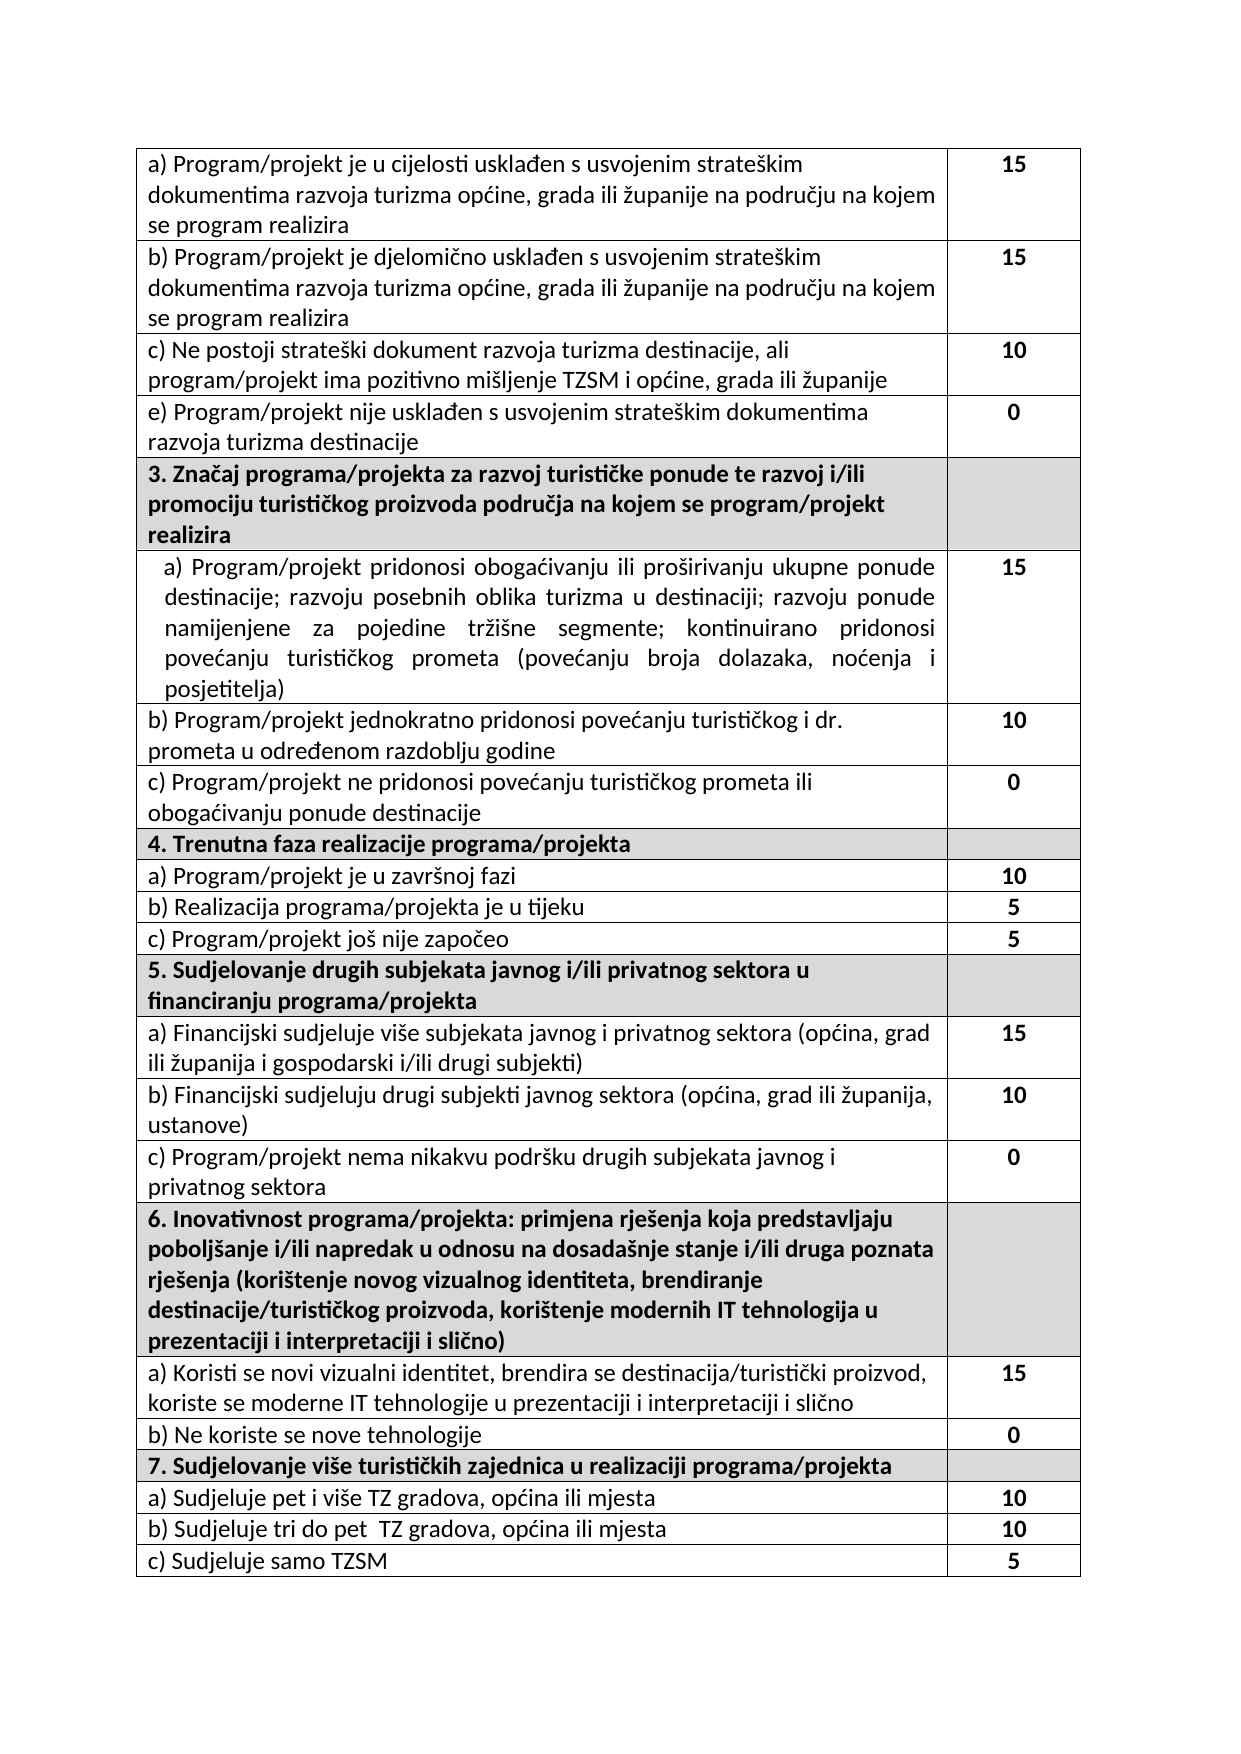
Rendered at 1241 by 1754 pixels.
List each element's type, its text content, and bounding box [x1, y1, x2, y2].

table_cell [948, 1203, 1080, 1356]
table_cell a) Financijski sudjeluje više subjekata javnog i privatnog sektora (općina, grad ili županija i gospodarski i/ili drugi subjekti) [137, 1017, 947, 1078]
table_cell 5 [948, 923, 1080, 954]
table_cell e) Program/projekt nije usklađen s usvojenim strateškim dokumentima razvoja turizma destinacije [137, 396, 947, 457]
table_cell 0 [948, 1419, 1080, 1449]
table_cell 10 [948, 704, 1080, 765]
table_cell 6. Inovativnost programa/projekta: primjena rješenja koja predstavljaju poboljšanje i/ili napredak u odnosu na dosadašnje stanje i/ili druga poznata rješenja (korištenje novog vizualnog identiteta, brendiranje destinacije/turističkog proizvoda, korištenje modernih IT tehnologija u prezentaciji i interpretaciji i slično) [137, 1203, 947, 1356]
table_cell 15 [948, 149, 1080, 240]
table_cell 10 [948, 860, 1080, 891]
table_cell 4. Trenutna faza realizacije programa/projekta [137, 829, 947, 859]
table_cell 3. Značaj programa/projekta za razvoj turističke ponude te razvoj i/ili promociju turističkog proizvoda područja na kojem se program/projekt realizira [137, 458, 947, 549]
table_cell c) Program/projekt ne pridonosi povećanju turističkog prometa ili obogaćivanju ponude destinacije [137, 766, 947, 827]
table_cell b) Realizacija programa/projekta je u tijeku [137, 892, 947, 922]
table_cell a) Sudjeluje pet i više TZ gradova, općina ili mjesta [137, 1482, 947, 1512]
table_cell 5. Sudjelovanje drugih subjekata javnog i/ili privatnog sektora u financiranju programa/projekta [137, 955, 947, 1016]
table_cell 0 [948, 1141, 1080, 1202]
table_cell 0 [948, 766, 1080, 827]
table_cell b) Program/projekt jednokratno pridonosi povećanju turističkog i dr. prometa u određenom razdoblju godine [137, 704, 947, 765]
table_cell a) Koristi se novi vizualni identitet, brendira se destinacija/turistički proizvod, koriste se moderne IT tehnologije u prezentaciji i interpretaciji i slično [137, 1357, 947, 1418]
table_cell [948, 1450, 1080, 1481]
table_cell 15 [948, 241, 1080, 333]
table_cell c) Program/projekt još nije započeo [137, 923, 947, 954]
table_cell b) Financijski sudjeluju drugi subjekti javnog sektora (općina, grad ili županija, ustanove) [137, 1079, 947, 1140]
table_cell 10 [948, 1514, 1080, 1544]
table_cell b) Program/projekt je djelomično usklađen s usvojenim strateškim dokumentima razvoja turizma općine, grada ili županije na području na kojem se program realizira [137, 241, 947, 333]
table_cell b) Ne koriste se nove tehnologije [137, 1419, 947, 1449]
table_cell 15 [948, 551, 1080, 703]
table_cell 10 [948, 1482, 1080, 1512]
table_cell 15 [948, 1017, 1080, 1078]
table_cell a) Program/projekt je u cijelosti usklađen s usvojenim strateškim dokumentima razvoja turizma općine, grada ili županije na području na kojem se program realizira [137, 149, 947, 240]
table_cell 5 [948, 892, 1080, 922]
table_cell a) Program/projekt pridonosi obogaćivanju ili proširivanju ukupne ponude destinacije; razvoju posebnih oblika turizma u destinaciji; razvoju ponude namijenjene za pojedine tržišne segmente; kontinuirano pridonosi povećanju turističkog prometa (povećanju broja dolazaka, noćenja i posjetitelja) [137, 551, 947, 703]
table_cell 0 [948, 396, 1080, 457]
table_cell [948, 955, 1080, 1016]
table_cell 10 [948, 1079, 1080, 1140]
table_cell c) Ne postoji strateški dokument razvoja turizma destinacije, ali program/projekt ima pozitivno mišljenje TZSM i općine, grada ili županije [137, 334, 947, 395]
table_cell 7. Sudjelovanje više turističkih zajednica u realizaciji programa/projekta [137, 1450, 947, 1481]
table_cell 5 [948, 1545, 1080, 1576]
table_cell b) Sudjeluje tri do pet TZ gradova, općina ili mjesta [137, 1514, 947, 1544]
table_cell [948, 458, 1080, 549]
table_cell [948, 829, 1080, 859]
table_cell c) Program/projekt nema nikakvu podršku drugih subjekata javnog i privatnog sektora [137, 1141, 947, 1202]
table_cell a) Program/projekt je u završnoj fazi [137, 860, 947, 891]
table_cell c) Sudjeluje samo TZSM [137, 1545, 947, 1576]
table_cell 15 [948, 1357, 1080, 1418]
table_cell 10 [948, 334, 1080, 395]
